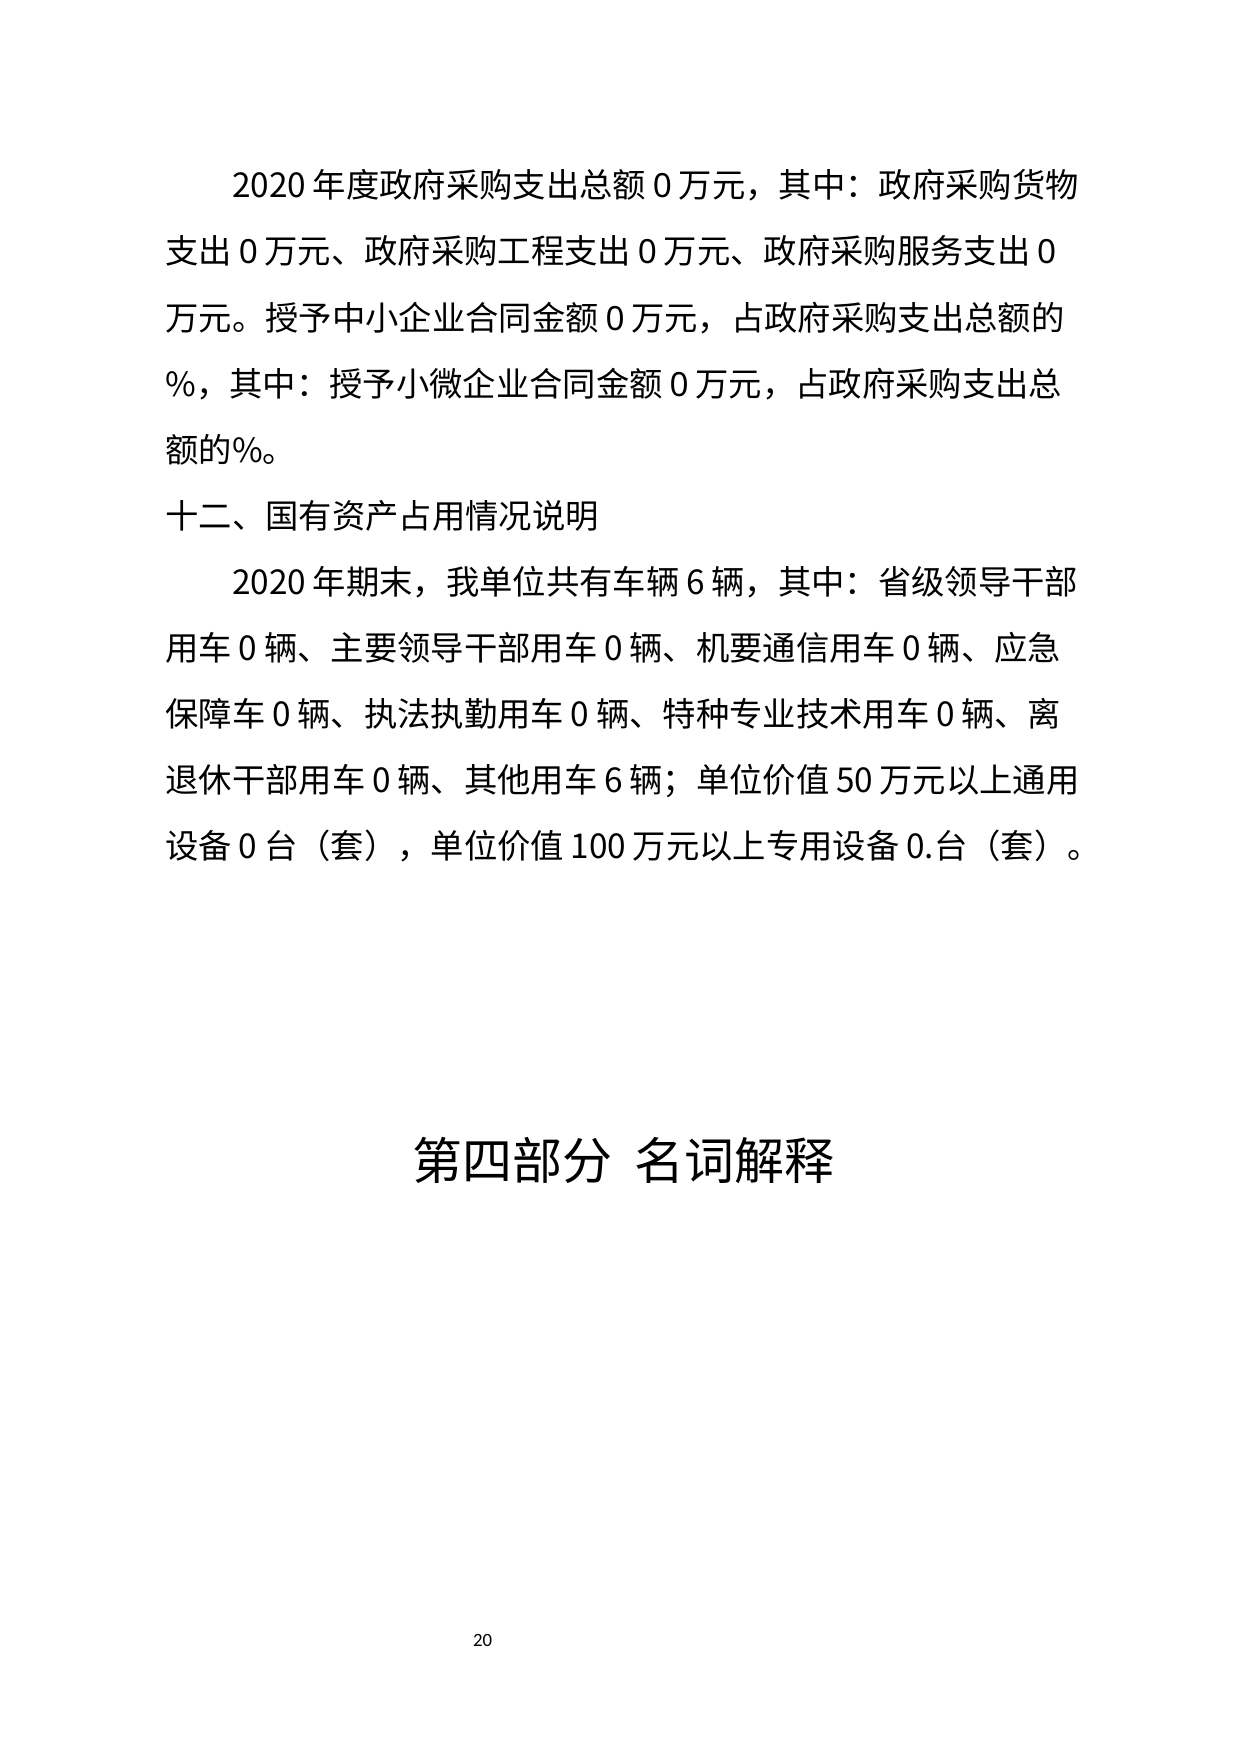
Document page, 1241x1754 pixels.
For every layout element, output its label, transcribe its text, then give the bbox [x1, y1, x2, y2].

text 2020年期末，我单位共有车辆6辆，其中：省级领导干部用车0辆、主要领导干部用车0辆、机要通信用车0辆、应急保障车0辆、执法执勤用车0辆、特种专业技术用车0辆、离退休干部用车0辆、其他用车6辆；单位价值50万元以上通用设备0台（套），单位价值100万元以上专用设备0.台（套）。 [165, 547, 1081, 877]
text 十二、国有资产占用情况说明 [165, 481, 1081, 547]
text 第四部分 名词解释 [165, 1108, 1081, 1207]
text 2020年度政府采购支出总额0万元，其中：政府采购货物支出0万元、政府采购工程支出0万元、政府采购服务支出0万元。授予中小企业合同金额0万元，占政府采购支出总额的%，其中：授予小微企业合同金额0万元，占政府采购支出总额的%。 [165, 151, 1081, 481]
